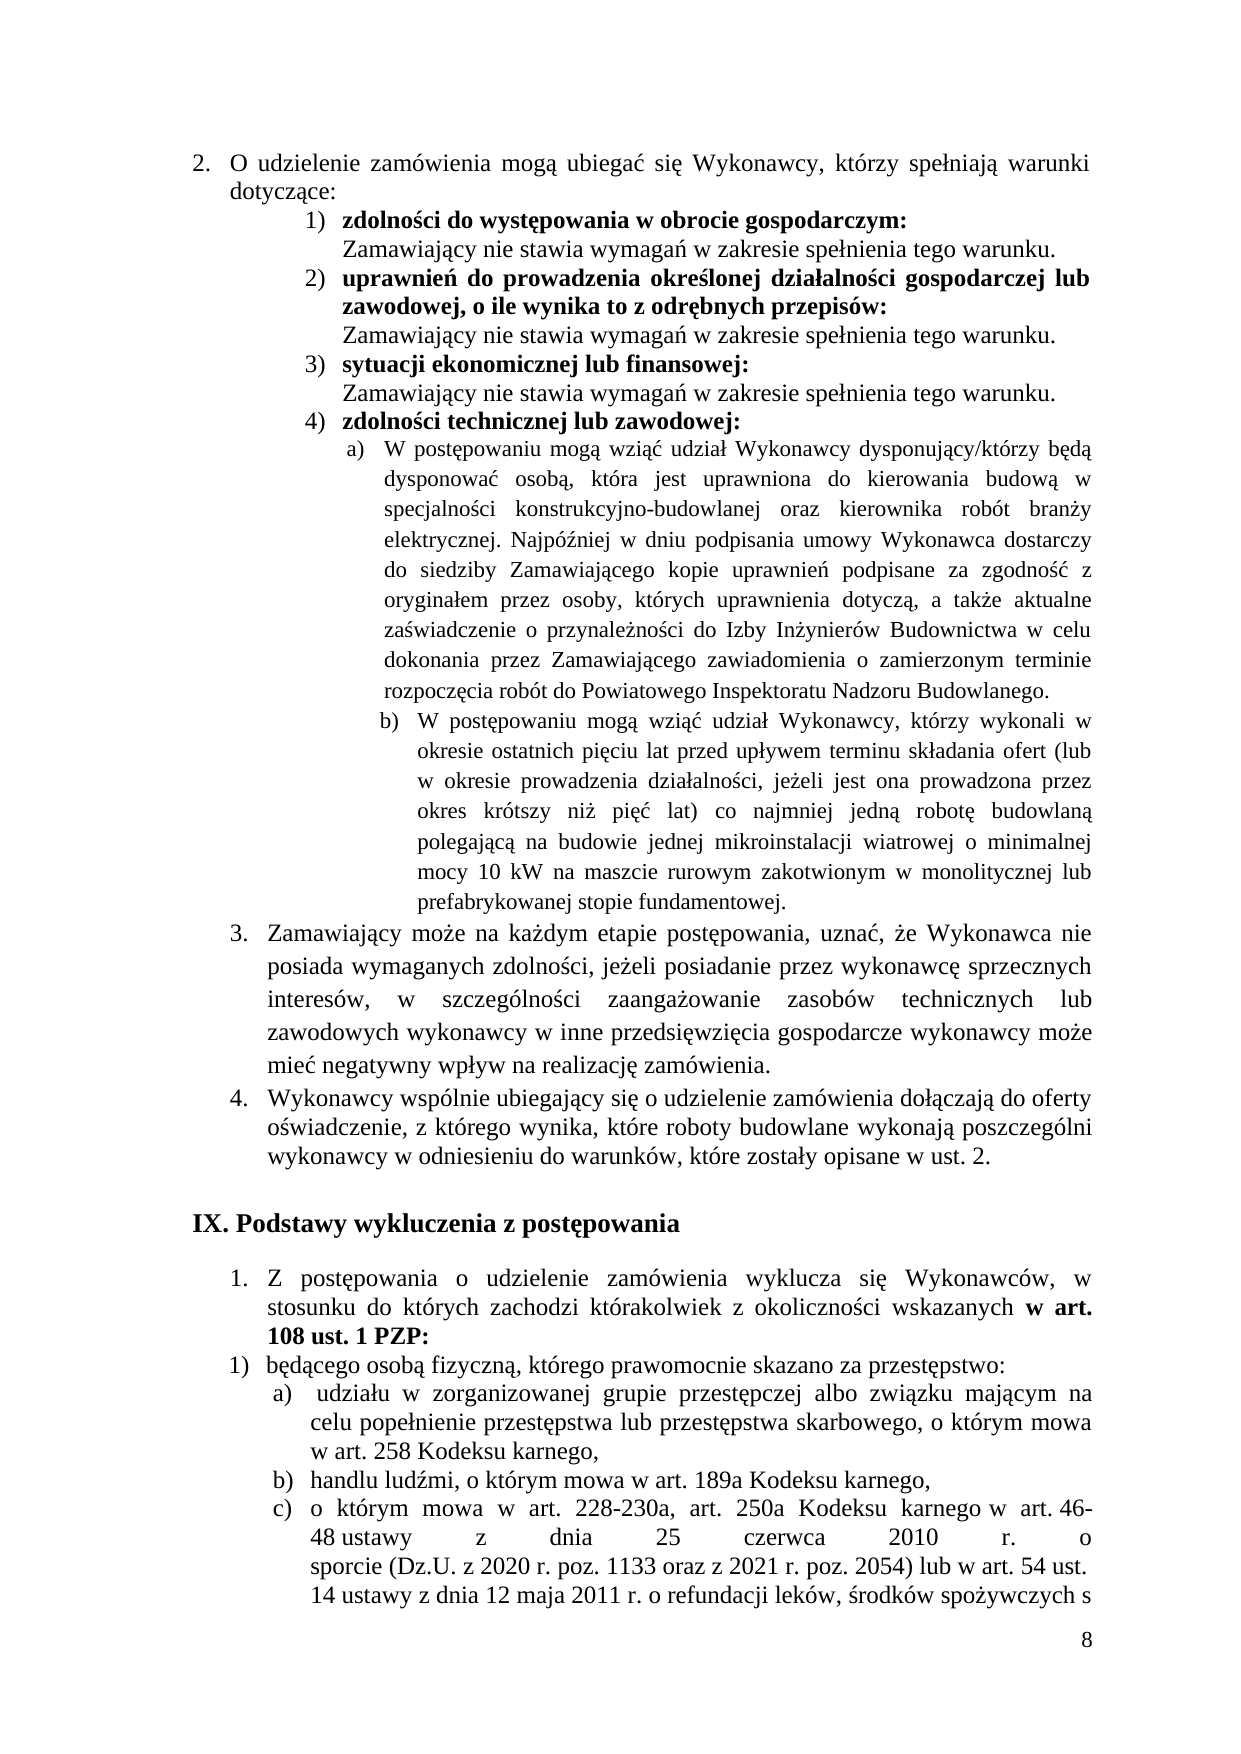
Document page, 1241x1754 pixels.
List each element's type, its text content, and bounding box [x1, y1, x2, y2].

list W postępowaniu mogą wziąć udział Wykonawcy, którzy wykonali w okresie ostatnich pięciu lat przed upływem terminu składania ofert (lub w okresie prowadzenia działalności, jeżeli jest ona prowadzona przez okres krótszy niż pięć lat) co najmniej jedną robotę budowlaną polegającą na budowie jednej mikroinstalacji wiatrowej o minimalnej mocy 10 kW na maszcie rurowym zakotwionym w monolitycznej lub prefabrykowanej stopie fundamentowej. [379, 707, 1093, 914]
list handlu ludźmi, o którym mowa w art. 189a Kodeksu karnego, [273, 1465, 1093, 1493]
list uprawnień do prowadzenia określonej działalności gospodarczej lub zawodowej, o ile wynika to z odrębnych przepisów: [304, 263, 1091, 320]
list sytuacji ekonomicznej lub finansowej: [304, 349, 1091, 378]
list udziału w zorganizowanej grupie przestępczej albo związku mającym na celu popełnienie przestępstwa lub przestępstwa skarbowego, o którym mowa w art. 258 Kodeksu karnego, [273, 1378, 1093, 1465]
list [273, 1493, 1093, 1608]
list zdolności do występowania w obrocie gospodarczym: [304, 205, 1091, 234]
list Wykonawcy wspólnie ubiegający się o udzielenie zamówienia dołączają do oferty oświadczenie, z którego wynika, które roboty budowlane wykonają poszczególni wykonawcy w odniesieniu do warunków, które zostały opisane w ust. 2. [229, 1083, 1093, 1170]
text IX. Podstawy wykluczenia z postępowania [192, 1207, 1093, 1238]
list Zamawiający nie stawia wymagań w zakresie spełnienia tego warunku. [342, 320, 1091, 349]
list Z postępowania o udzielenie zamówienia wyklucza się Wykonawców, w stosunku do których zachodzi którakolwiek z okoliczności wskazanych w art. 108 ust. 1 PZP: [229, 1263, 1093, 1350]
list O udzielenie zamówienia mogą ubiegać się Wykonawcy, którzy spełniają warunki dotyczące: [192, 148, 1091, 205]
list Zamawiający nie stawia wymagań w zakresie spełnienia tego warunku. [342, 378, 1091, 406]
list W postępowaniu mogą wziąć udział Wykonawcy dysponujący/którzy będą dysponować osobą, która jest uprawniona do kierowania budową w specjalności konstrukcyjno-budowlanej oraz kierownika robót branży elektrycznej. Najpóźniej w dniu podpisania umowy Wykonawca dostarczy do siedziby Zamawiającego kopie uprawnień podpisane za zgodność z oryginałem przez osoby, których uprawnienia dotyczą, a także aktualne zaświadczenie o przynależności do Izby Inżynierów Budownictwa w celu dokonania przez Zamawiającego zawiadomienia o zamierzonym terminie rozpoczęcia robót do Powiatowego Inspektoratu Nadzoru Budowlanego. [346, 435, 1093, 703]
list Zamawiający może na każdym etapie postępowania, uznać, że Wykonawca nie posiada wymaganych zdolności, jeżeli posiadanie przez wykonawcę sprzecznych interesów, w szczególności zaangażowanie zasobów technicznych lub zawodowych wykonawcy w inne przedsięwzięcia gospodarcze wykonawcy może mieć negatywny wpływ na realizację zamówienia. [229, 918, 1093, 1079]
list będącego osobą fizyczną, którego prawomocnie skazano za przestępstwo: [228, 1350, 1093, 1378]
list zdolności technicznej lub zawodowej: [304, 406, 1091, 435]
list Zamawiający nie stawia wymagań w zakresie spełnienia tego warunku. [342, 234, 1091, 263]
